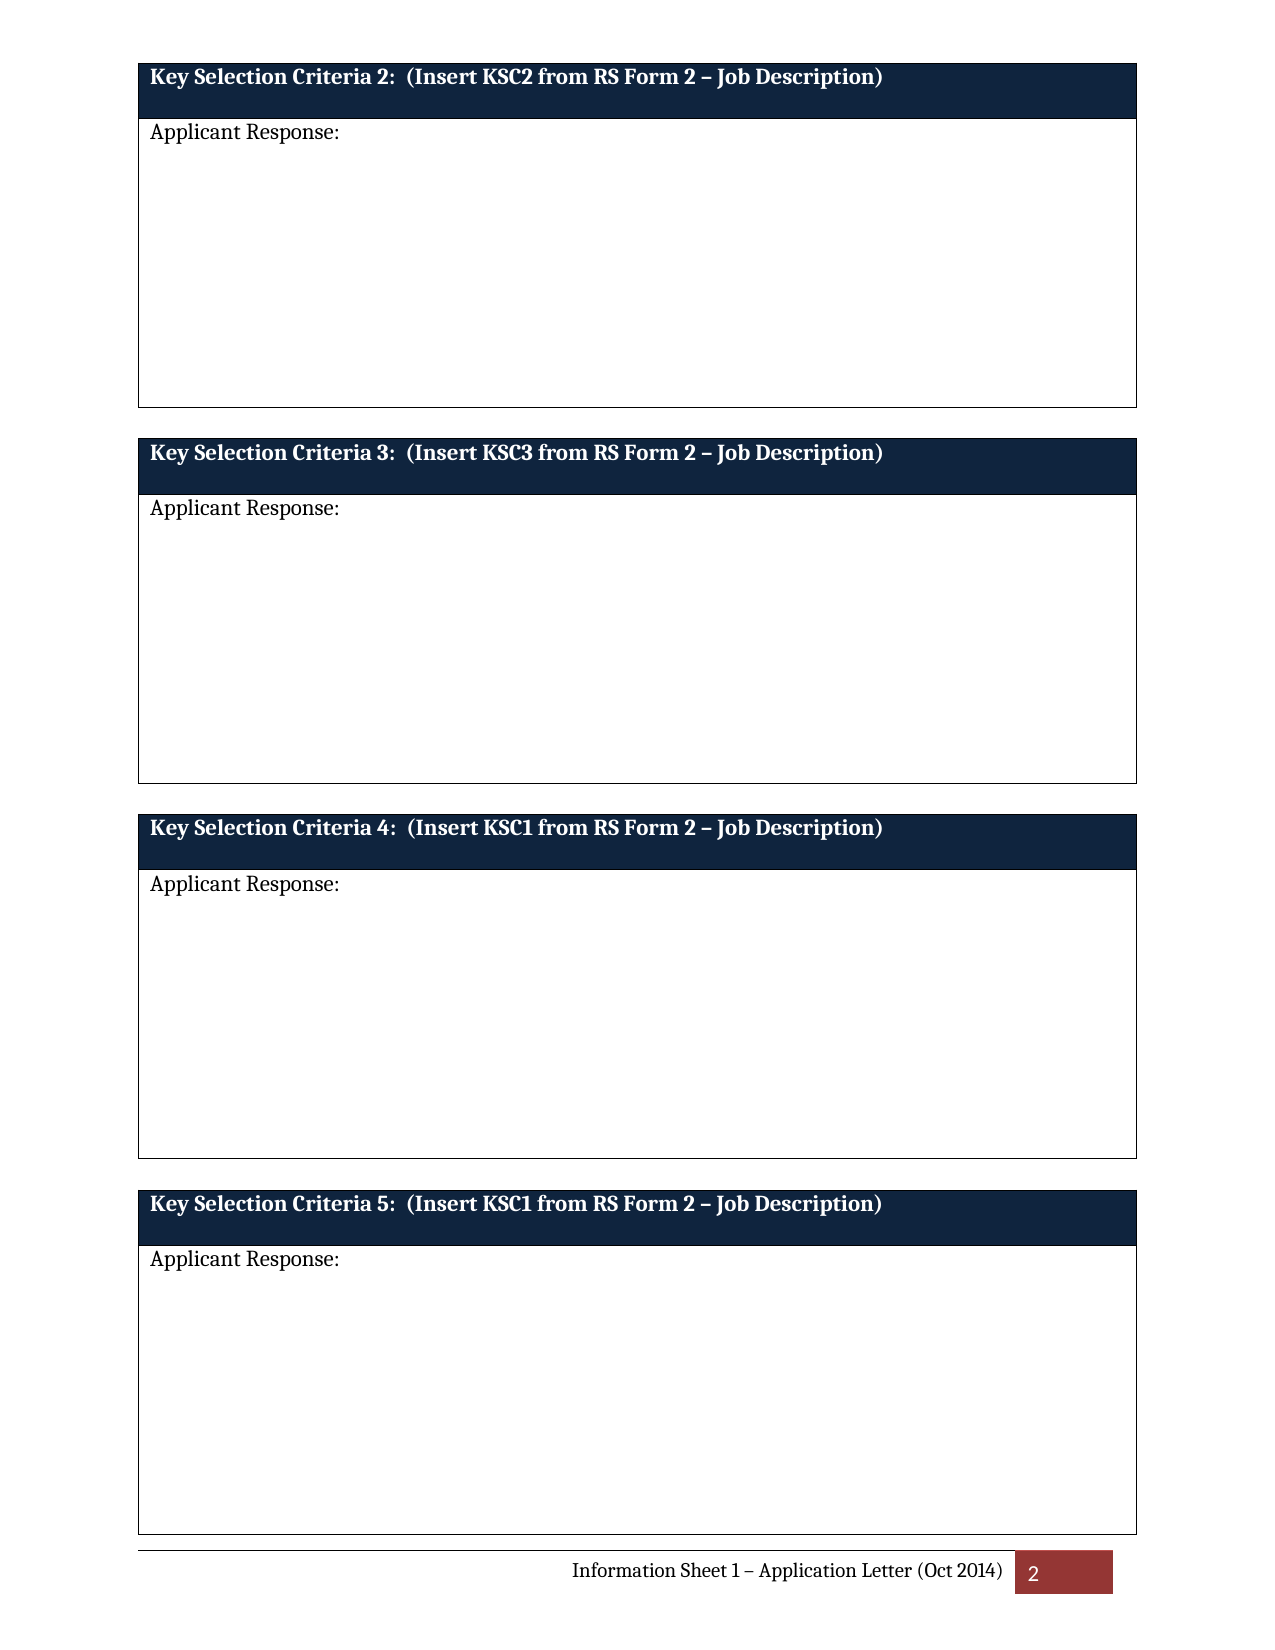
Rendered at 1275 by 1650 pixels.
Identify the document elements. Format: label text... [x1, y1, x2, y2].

table_header Key Selection Criteria 4: (Insert KSC1 from RS Form 2 – Job Description) [139, 815, 1136, 869]
table_header Key Selection Criteria 3: (Insert KSC3 from RS Form 2 – Job Description) [139, 439, 1136, 494]
table_cell Applicant Response: [139, 495, 1136, 783]
table_cell Applicant Response: [139, 870, 1136, 1158]
table_cell Applicant Response: [139, 119, 1136, 407]
table_header Key Selection Criteria 5: (Insert KSC1 from RS Form 2 – Job Description) [139, 1191, 1136, 1245]
table_header Key Selection Criteria 2: (Insert KSC2 from RS Form 2 – Job Description) [139, 64, 1136, 118]
table_cell Applicant Response: [139, 1246, 1136, 1534]
